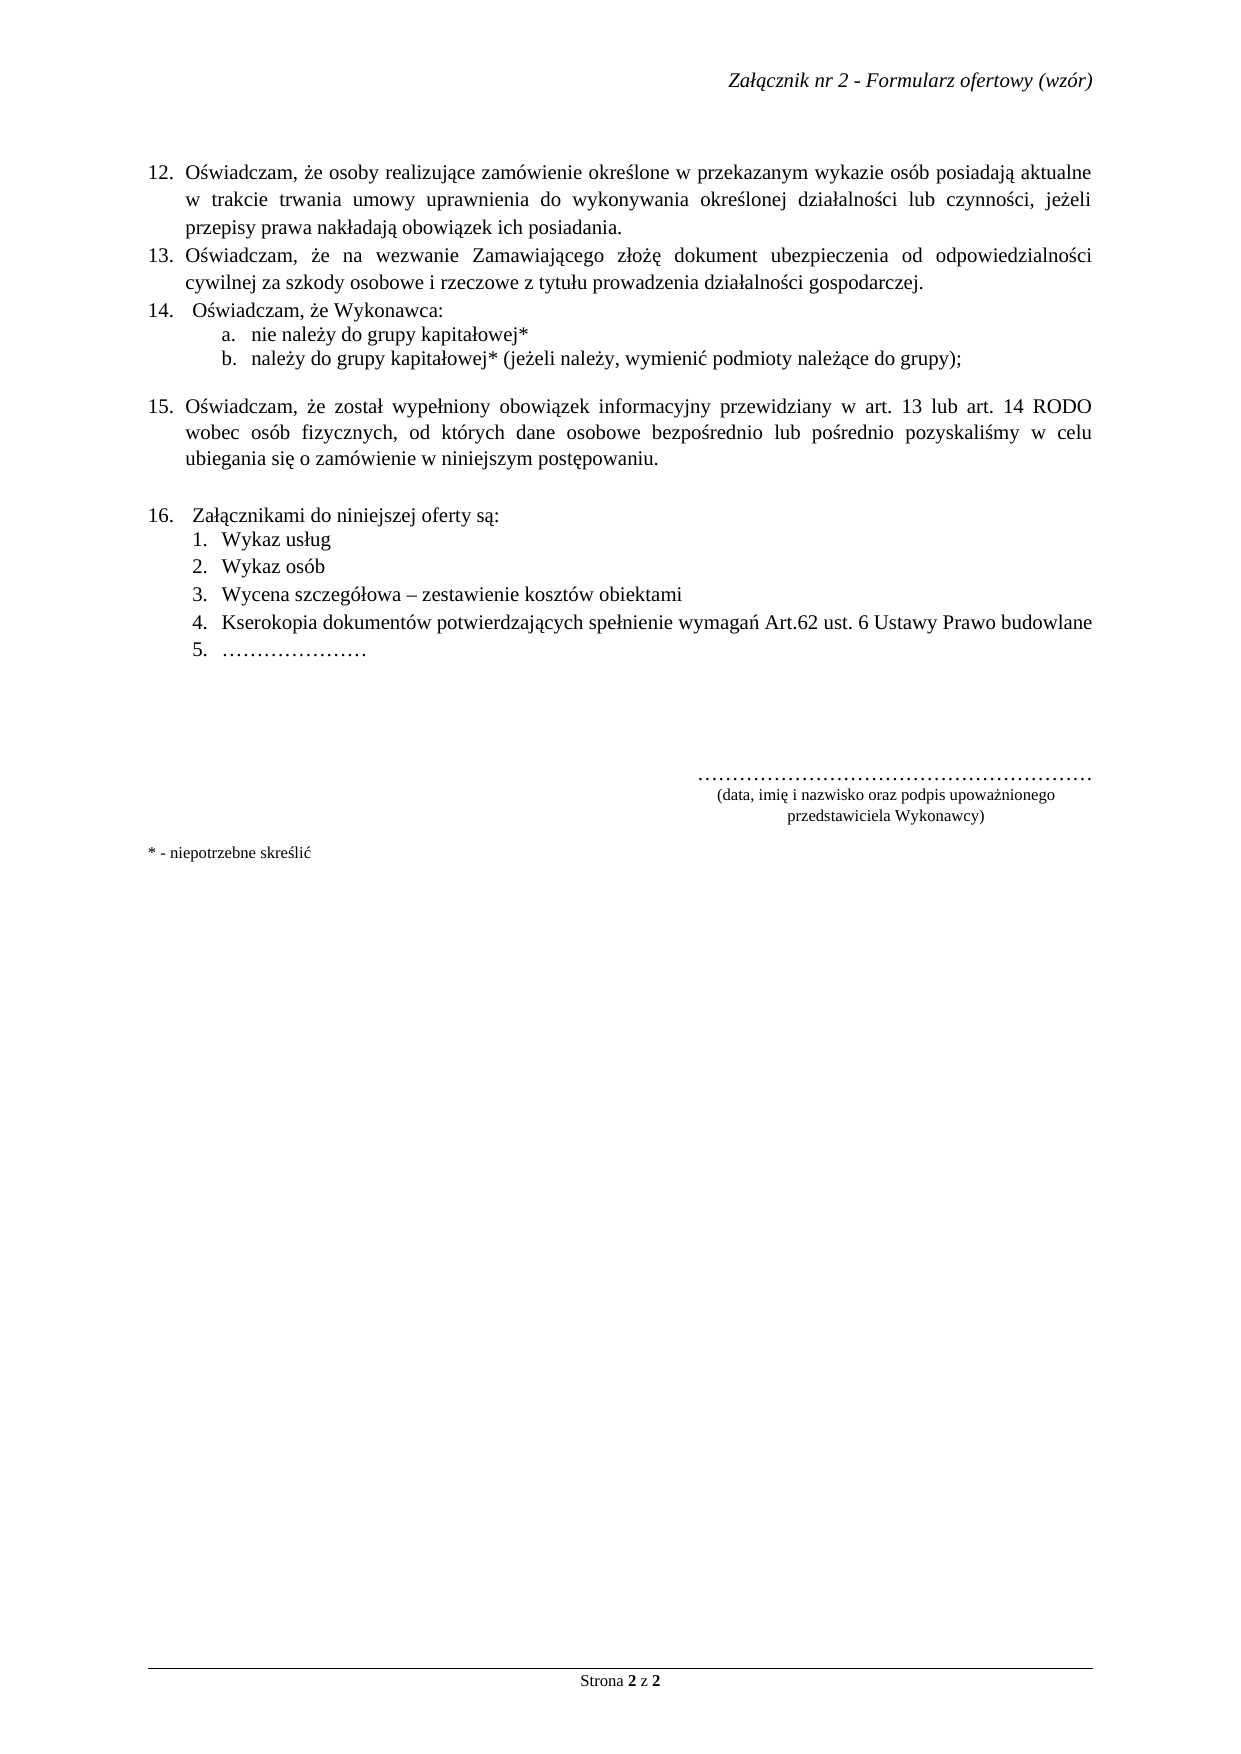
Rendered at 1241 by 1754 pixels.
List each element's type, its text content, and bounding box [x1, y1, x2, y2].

list ………………… [192, 637, 1093, 661]
list Oświadczam, że Wykonawca: [148, 298, 1093, 322]
text (data, imię i nazwisko oraz podpis upoważnionego przedstawiciela Wykonawcy) [679, 785, 1093, 825]
list Wykaz usług [192, 527, 1093, 551]
list Oświadczam, że na wezwanie Zamawiającego złożę dokument ubezpieczenia od odpowiedzialności cywilnej za szkody osobowe i rzeczowe z tytułu prowadzenia działalności gospodarczej. [148, 243, 1093, 294]
list Oświadczam, że osoby realizujące zamówienie określone w przekazanym wykazie osób posiadają aktualne w trakcie trwania umowy uprawnienia do wykonywania określonej działalności lub czynności, jeżeli przepisy prawa nakładają obowiązek ich posiadania. [148, 160, 1093, 239]
list należy do grupy kapitałowej* (jeżeli należy, wymienić podmioty należące do grupy);…..eżeli należy, wymienić podmioty należące do grupy:)torysów szą, zo [221, 346, 1093, 370]
list nie należy do grupy kapitałowej* [221, 322, 1093, 346]
list Kserokopia dokumentów potwierdzających spełnienie wymagań Art.62 ust. 6 Ustawy Prawo budowlane [192, 609, 1107, 634]
list Wykaz osób [192, 554, 1093, 578]
list Wycena szczegółowa – zestawienie kosztów obiektami [192, 582, 1093, 606]
list Oświadczam, że został wypełniony obowiązek informacyjny przewidziany w art. 13 lub art. 14 RODO wobec osób fizycznych, od których dane osobowe bezpośrednio lub pośrednio pozyskaliśmy w celu ubiegania się o zamówienie w niniejszym postępowaniu. [148, 394, 1093, 470]
text * - niepotrzebne skreślić [148, 843, 1093, 862]
list Załącznikami do niniejszej oferty są: [148, 503, 1093, 527]
text ………………………………………………… [148, 759, 1093, 785]
